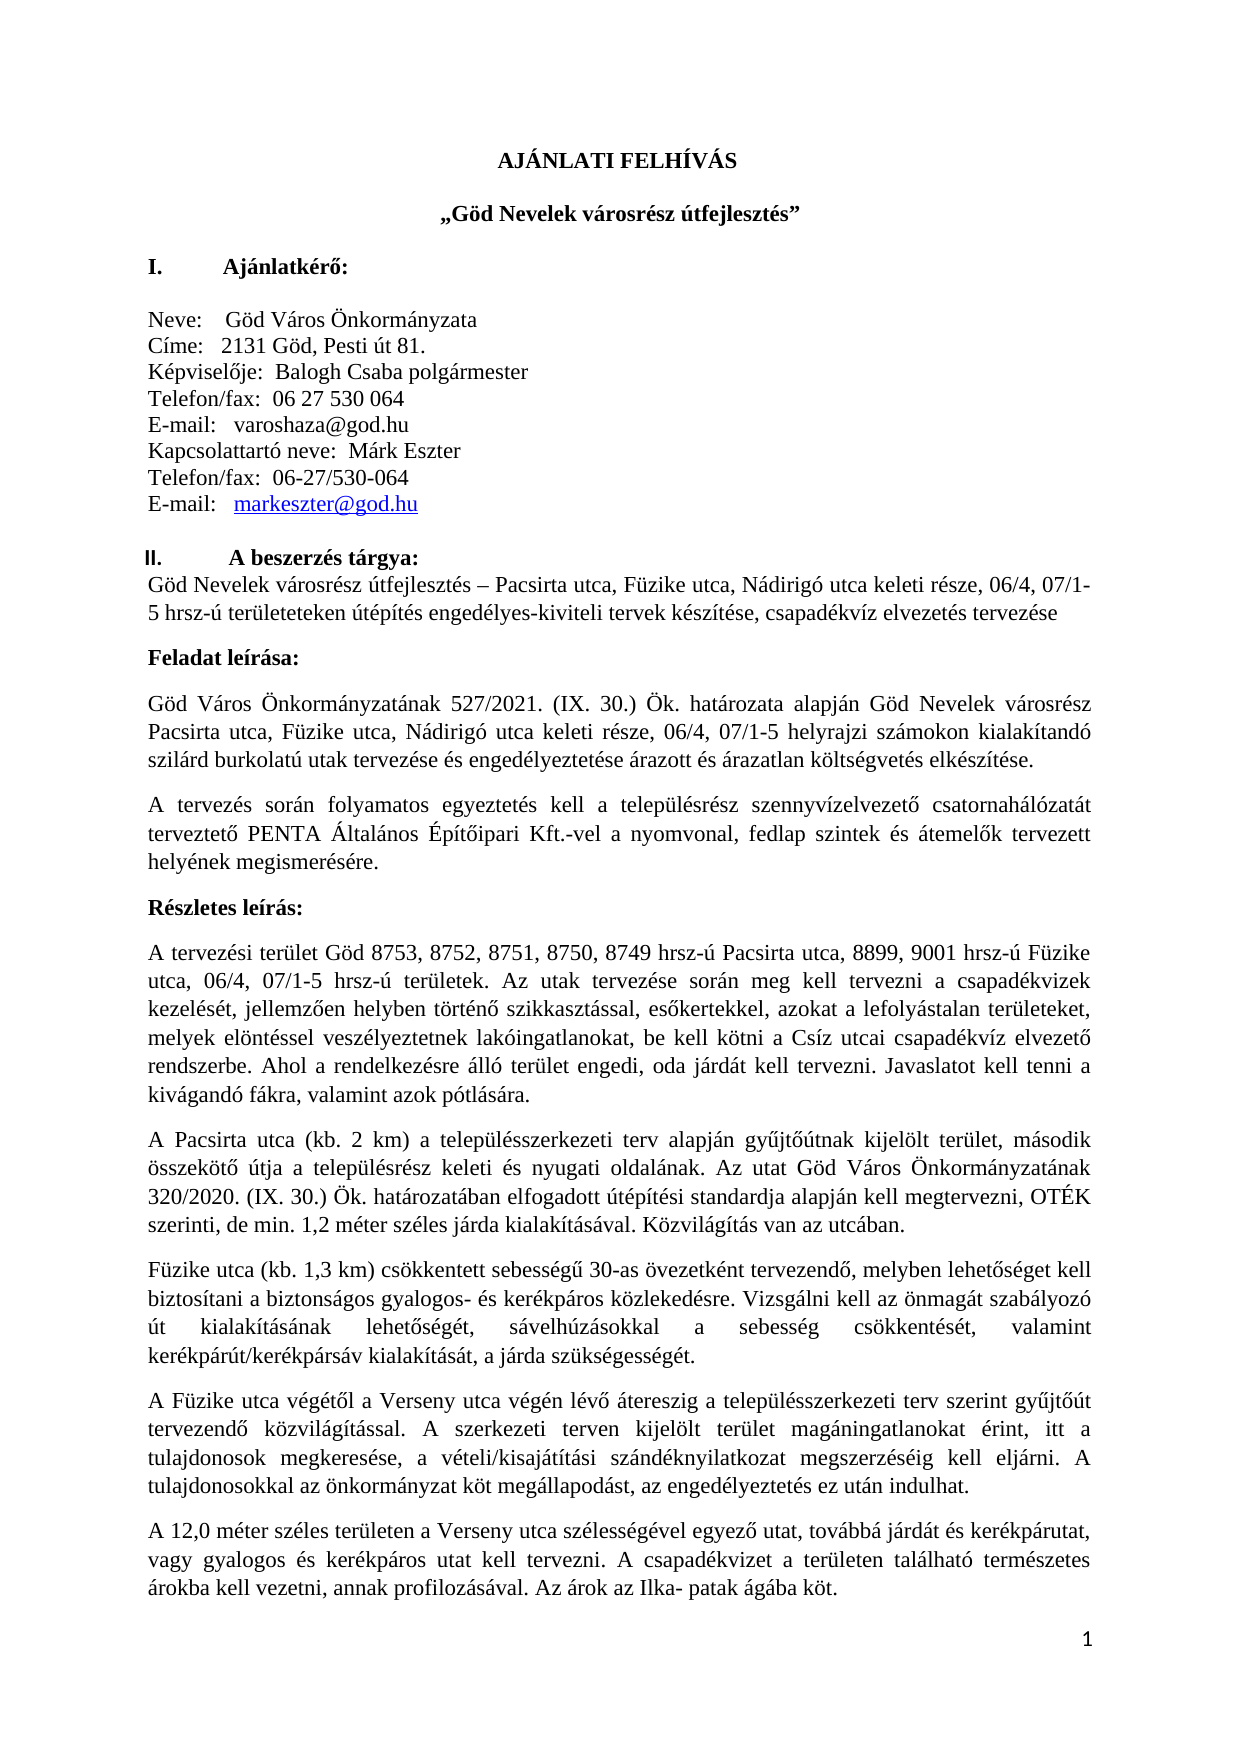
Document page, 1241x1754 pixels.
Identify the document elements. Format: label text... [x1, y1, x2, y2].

text Füzike utca (kb. 1,3 km) csökkentett sebességű 30-as övezetként tervezendő, melyben lehetőséget kell biztosítani a biztonságos gyalogos- és kerékpáros közlekedésre. Vizsgálni kell az önmagát szabályozó út kialakításának lehetőségét, sávelhúzásokkal a sebesség csökkentését, valamint kerékpárút/kerékpársáv kialakítását, a járda szükségességét. [148, 1256, 1093, 1368]
text „Göd Nevelek városrész útfejlesztés” [148, 200, 1093, 227]
text Göd Nevelek városrész útfejlesztés – Pacsirta utca, Füzike utca, Nádirigó utca keleti része, 06/4, 07/1-5 hrsz-ú területeteken útépítés engedélyes-kiviteli tervek készítése, csapadékvíz elvezetés tervezése [148, 571, 1093, 626]
text AJÁNLATI FELHÍVÁS [148, 148, 1093, 174]
text A tervezési terület Göd 8753, 8752, 8751, 8750, 8749 hrsz-ú Pacsirta utca, 8899, 9001 hrsz-ú Füzike utca, 06/4, 07/1-5 hrsz-ú területek. Az utak tervezése során meg kell tervezni a csapadékvizek kezelését, jellemzően helyben történő szikkasztással, esőkertekkel, azokat a lefolyástalan területeket, melyek elöntéssel veszélyeztetnek lakóingatlanokat, be kell kötni a Csíz utcai csapadékvíz elvezető rendszerbe. Ahol a rendelkezésre álló terület engedi, oda járdát kell tervezni. Javaslatot kell tenni a kivágandó fákra, valamint azok pótlására. [148, 939, 1093, 1107]
text A tervezés során folyamatos egyeztetés kell a településrész szennyvízelvezető csatornahálózatát terveztető PENTA Általános Építőipari Kft.-vel a nyomvonal, fedlap szintek és átemelők tervezett helyének megismerésére. [148, 792, 1093, 875]
text A 12,0 méter széles területen a Verseny utca szélességével egyező utat, továbbá járdát és kerékpárutat, vagy gyalogos és kerékpáros utat kell tervezni. A csapadékvizet a területen található természetes árokba kell vezetni, annak profilozásával. Az árok az Ilka- patak ágába köt. [148, 1517, 1093, 1600]
text A Pacsirta utca (kb. 2 km) a településszerkezeti terv alapján gyűjtőútnak kijelölt terület, második összekötő útja a településrész keleti és nyugati oldalának. Az utat Göd Város Önkormányzatának 320/2020. (IX. 30.) Ök. határozatában elfogadott útépítési standardja alapján kell megtervezni, OTÉK szerinti, de min. 1,2 méter széles járda kialakításával. Közvilágítás van az utcában. [148, 1126, 1093, 1238]
list Ajánlatkérő: [162, 253, 1093, 279]
list A beszerzés tárgya: [162, 543, 1093, 571]
text Feladat leírása: [148, 644, 1093, 671]
text Neve: Göd Város Önkormányzata Címe: 2131 Göd, Pesti út 81. Képviselője: Balogh Csaba polgármester Telefon/fax: 06 27 530 064 E-mail: varoshaza@god.hu Kapcsolattartó neve: Márk Eszter Telefon/fax: 06-27/530-064 E-mail: markeszter@god.hu [148, 306, 1093, 517]
text A Füzike utca végétől a Verseny utca végén lévő átereszig a településszerkezeti terv szerint gyűjtőút tervezendő közvilágítással. A szerkezeti terven kijelölt terület magáningatlanokat érint, itt a tulajdonosok megkeresése, a vételi/kisajátítási szándéknyilatkozat megszerzéséig kell eljárni. A tulajdonosokkal az önkormányzat köt megállapodást, az engedélyeztetés ez után indulhat. [148, 1387, 1093, 1498]
text Részletes leírás: [148, 893, 1093, 920]
text Göd Város Önkormányzatának 527/2021. (IX. 30.) Ök. határozata alapján Göd Nevelek városrész Pacsirta utca, Füzike utca, Nádirigó utca keleti része, 06/4, 07/1-5 helyrajzi számokon kialakítandó szilárd burkolatú utak tervezése és engedélyeztetése árazott és árazatlan költségvetés elkészítése. [148, 689, 1093, 773]
